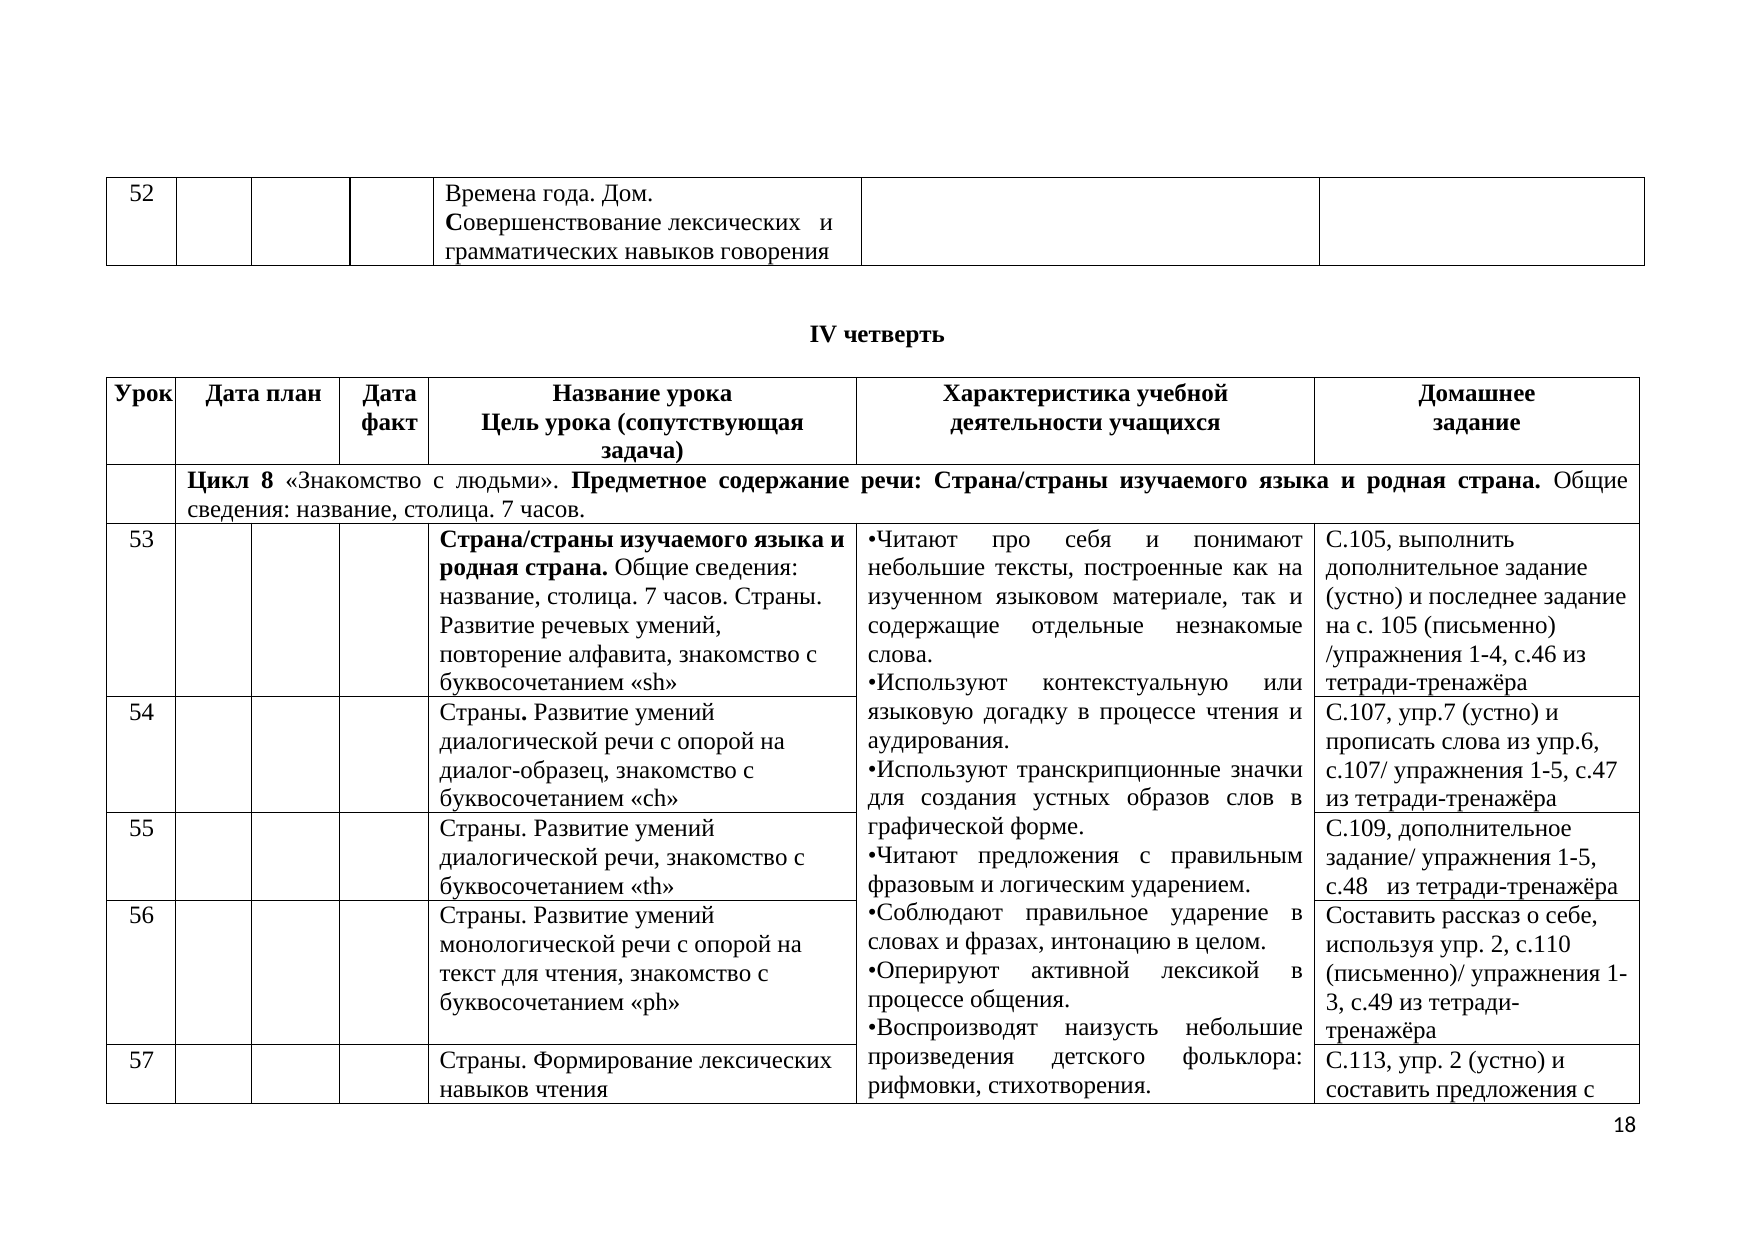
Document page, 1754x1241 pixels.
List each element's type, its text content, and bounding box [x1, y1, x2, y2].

table_cell [1320, 178, 1644, 264]
table_cell [176, 697, 251, 812]
table_cell Страны. Развитие умений диалогической речи с опорой на диалог-образец, знакомство с буквосочетанием «ch» [429, 697, 856, 812]
table_cell 56 [107, 901, 175, 1044]
table_cell [107, 465, 175, 523]
text IV четверть [118, 319, 1636, 348]
table_header Урок [107, 378, 175, 464]
table_cell [177, 178, 251, 264]
table_cell Времена года. Дом. Совершенствование лексических и грамматических навыков говорения [434, 178, 861, 264]
table_cell 52 [107, 178, 176, 264]
table_cell [252, 697, 339, 812]
table_cell [252, 524, 339, 696]
table_cell [252, 813, 339, 899]
table_cell С.107, упр.7 (устно) и прописать слова из упр.6, с.107/ упражнения 1-5, с.47 из тетради-тренажёра [1315, 697, 1639, 812]
table_cell 53 [107, 524, 175, 696]
table_header Домашнее задание [1315, 378, 1639, 464]
table_cell [176, 1045, 251, 1103]
table_cell [340, 524, 428, 696]
table_header Характеристика учебной деятельности учащихся [857, 378, 1314, 464]
table_cell Страны. Развитие умений монологической речи с опорой на текст для чтения, знакомство с буквосочетанием «ph» [429, 901, 856, 1044]
table_cell [252, 1045, 339, 1103]
table_cell Составить рассказ о себе, используя упр. 2, с.110 (письменно)/ упражнения 1-3, с.49 из тетради-тренажёра [1315, 901, 1639, 1044]
table_header Название урока Цель урока (сопутствующая задача) [429, 378, 856, 464]
table_cell 57 [107, 1045, 175, 1103]
table_cell [252, 901, 339, 1044]
table_cell Страна/страны изучаемого языка и родная страна. Общие сведения: название, столица. 7 часов. Страны. Развитие речевых умений, повторение алфавита, знакомство с буквосочетанием «sh» [429, 524, 856, 696]
table_header Дата план [176, 378, 339, 464]
table_cell [176, 813, 251, 899]
table_cell [340, 813, 428, 899]
table_header Дата факт [340, 378, 428, 464]
table_cell [176, 524, 251, 696]
table_cell Цикл 8 «Знакомство с людьми». Предметное содержание речи: Страна/страны изучаемого языка и родная страна. Общие сведения: название, столица. 7 часов. [176, 465, 1639, 523]
table_cell 54 [107, 697, 175, 812]
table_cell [429, 1045, 856, 1103]
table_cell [1315, 1045, 1639, 1103]
table_cell С.105, выполнить дополнительное задание (устно) и последнее задание на с. 105 (письменно) /упражнения 1-4, с.46 из тетради-тренажёра [1315, 524, 1639, 696]
table_cell [351, 178, 433, 264]
table_cell 55 [107, 813, 175, 899]
table_cell [340, 697, 428, 812]
table_cell [340, 901, 428, 1044]
table_cell [252, 178, 349, 264]
table_cell •Читают про себя и понимают небольшие тексты, построенные как на изученном языковом материале, так и содержащие отдельные незнакомые слова. •Используют контекстуальную или языковую догадку в процессе чтения и аудирования. •Используют транскрипционные значки для создания устных образов слов в графической форме. •Читают предложения с правильным фразовым и логическим ударением. •Соблюдают правильное ударение в словах и фразах, интонацию в целом. •Оперируют активной лексикой в процессе общения. •Воспроизводят наизусть небольшие произведения детского фольклора: рифмовки, стихотворения. •Понимают на слух речь учителя, высказывания одноклассников. •Соблюдают нормы произношения звуков английского языка в чтении вслух и устной речи и корректно произносят предложения с точки зрения их ритмико-интонационных особенностей. •Пользуются англо-русским словарём с применением знания алфавита. •Пересказывают прочитанный текст по опорам. •Составляют с опорой на образец небольшую анкету с информацией о себе, своих увлечениях. •Создают мини-проекты. •Используют весь грамматический и лексический материал, изученный в течение года [857, 524, 1314, 1103]
table_cell [176, 901, 251, 1044]
table_cell С.109, дополнительное задание/ упражнения 1-5, с.48 из тетради-тренажёра [1315, 813, 1639, 899]
table_cell [340, 1045, 428, 1103]
table_cell Страны. Развитие умений диалогической речи, знакомство с буквосочетанием «th» [429, 813, 856, 899]
